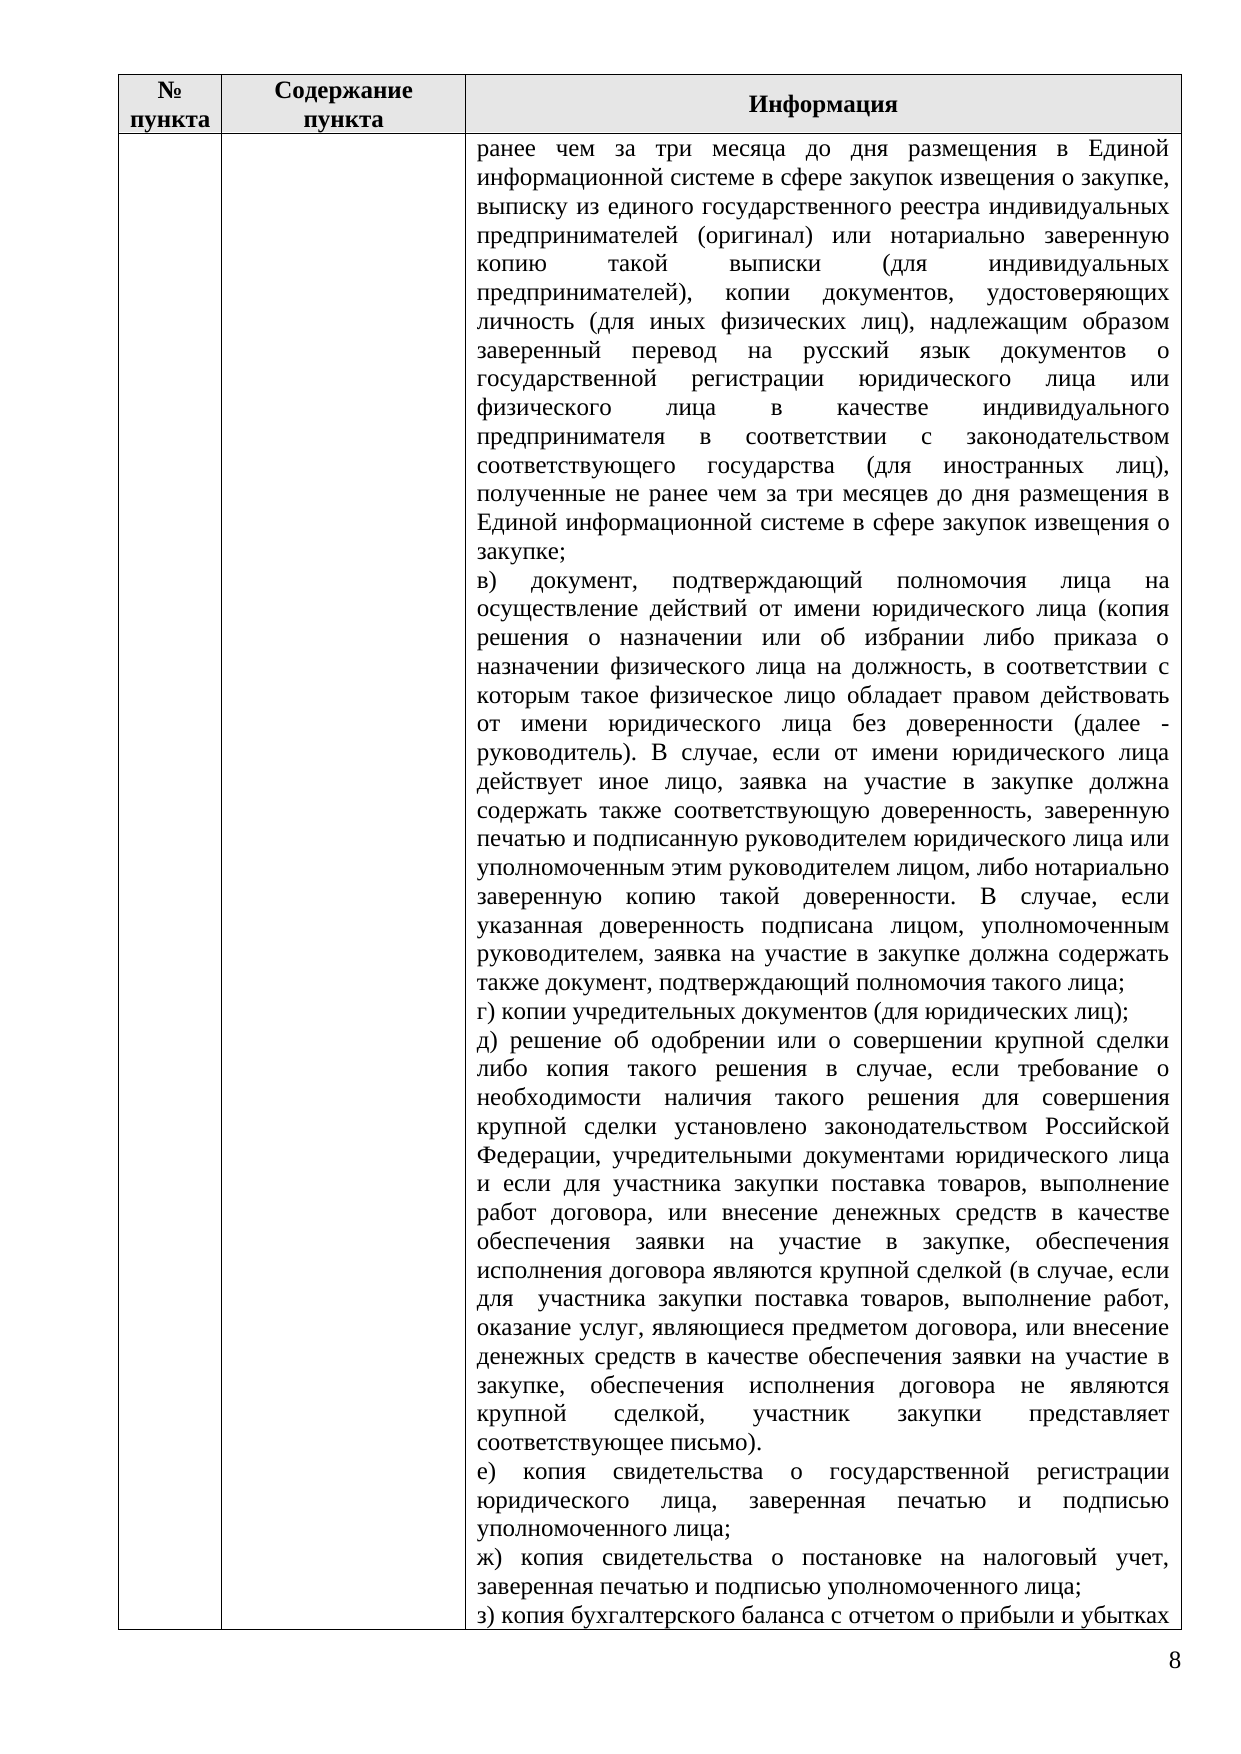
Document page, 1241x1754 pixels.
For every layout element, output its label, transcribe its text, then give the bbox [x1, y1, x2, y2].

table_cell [222, 134, 465, 1628]
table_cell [466, 134, 1181, 1628]
table_header Информация [466, 75, 1181, 132]
table_cell [119, 134, 221, 1628]
table_header Содержание пункта [222, 75, 465, 132]
table_header № пункта [119, 75, 221, 132]
